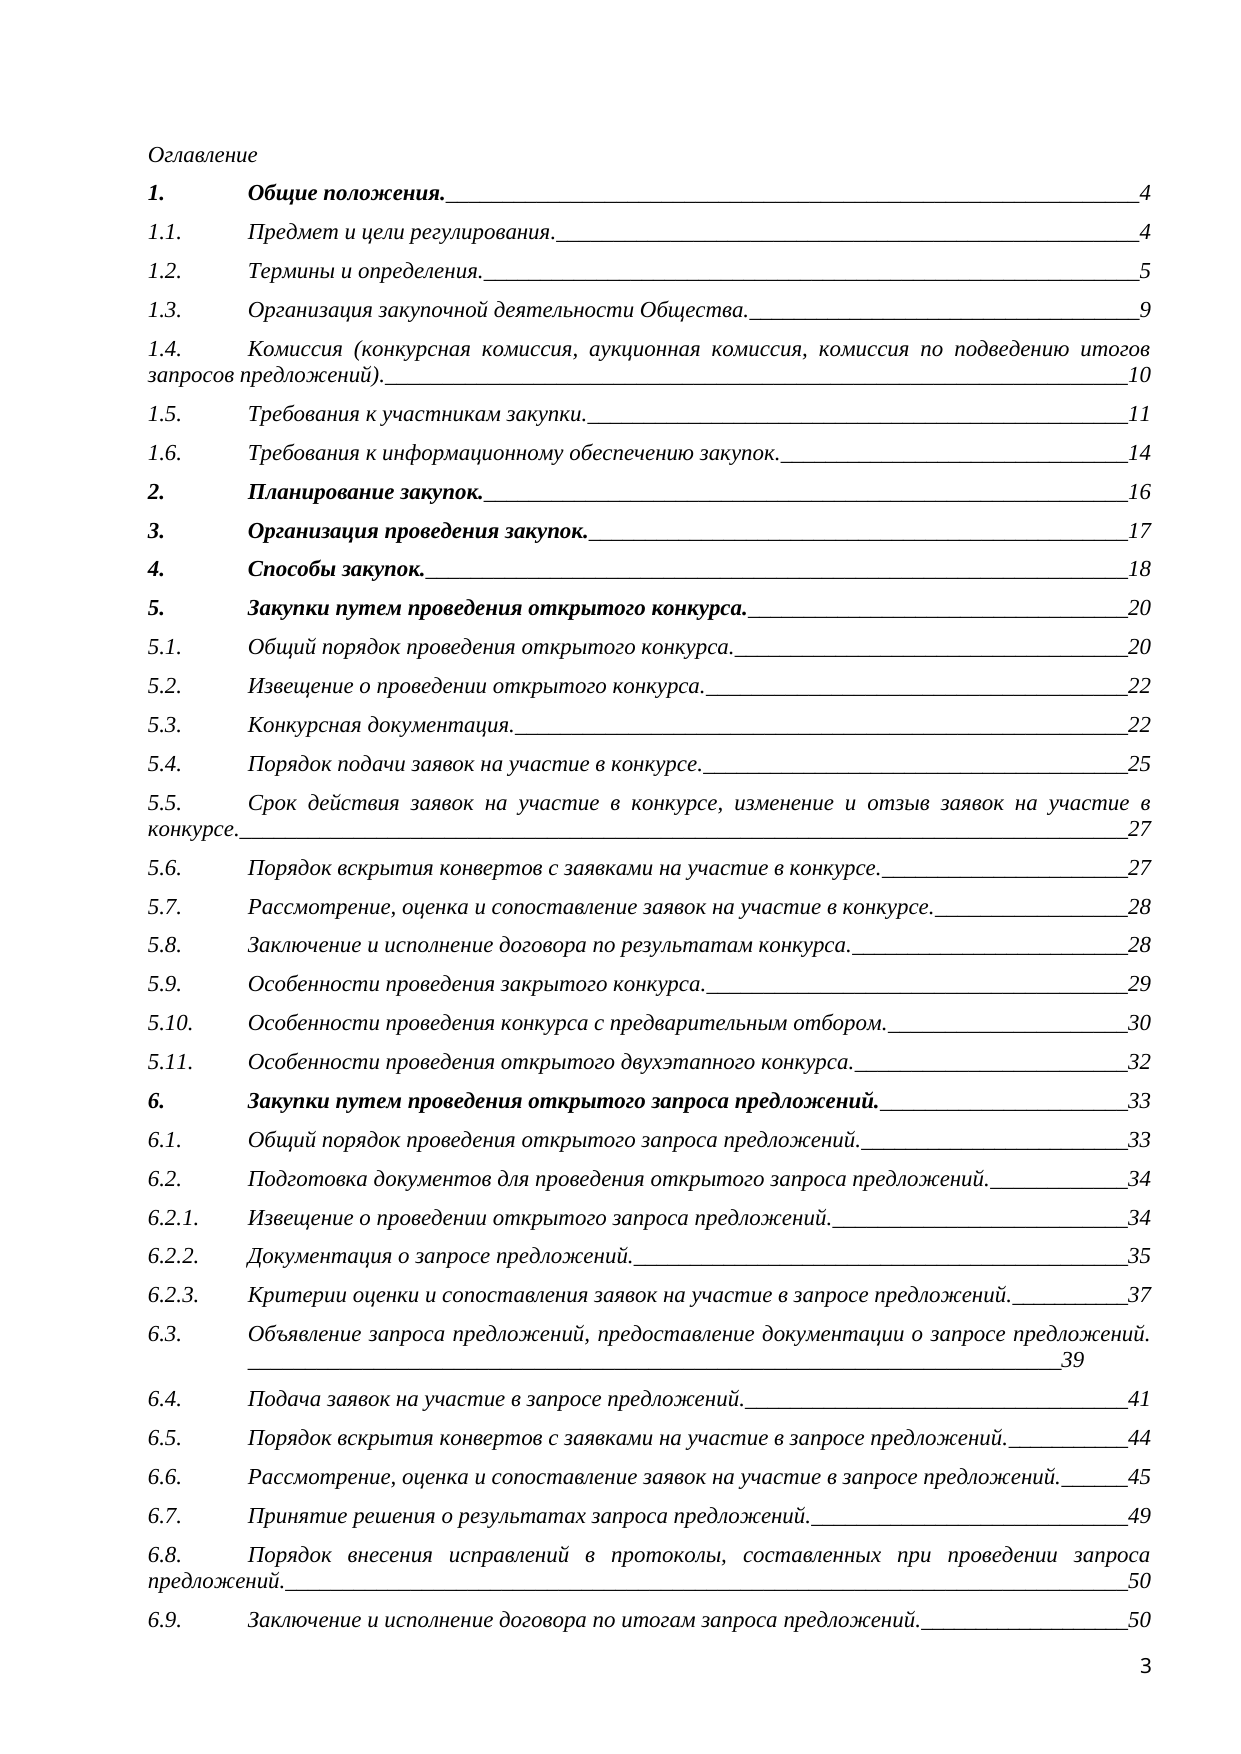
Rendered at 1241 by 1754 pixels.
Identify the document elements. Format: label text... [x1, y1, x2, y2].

text 6.6. Рассмотрение, оценка и сопоставление заявок на участие в запросе предложений. 45 [148, 1463, 1152, 1489]
text 1.1. Предмет и цели регулирования. 4 [148, 218, 1152, 245]
text 5.8. Заключение и исполнение договора по результатам конкурса. 28 [148, 932, 1152, 958]
text Оглавление [148, 141, 1152, 167]
text 5.9. Особенности проведения закрытого конкурса. 29 [148, 970, 1152, 997]
text 5. Закупки путем проведения открытого конкурса. 20 [148, 594, 1152, 621]
text 6.5. Порядок вскрытия конвертов с заявками на участие в запросе предложений. 44 [148, 1424, 1152, 1451]
text 6. Закупки путем проведения открытого запроса предложений. 33 [148, 1087, 1152, 1113]
text 6.2.1. Извещение о проведении открытого запроса предложений. 34 [148, 1203, 1152, 1230]
text 1.2. Термины и определения. 5 [148, 257, 1152, 283]
text 5.10. Особенности проведения конкурса с предварительным отбором. 30 [148, 1009, 1152, 1036]
text 6.2.2. Документация о запросе предложений. 35 [148, 1242, 1152, 1269]
text 6.3. Объявление запроса предложений, предоставление документации о запросе предложений. _______________________________________________________________________39 [148, 1320, 1152, 1373]
text 1.6. Требования к информационному обеспечению закупок. 14 [148, 439, 1152, 465]
text 4. Способы закупок. 18 [148, 556, 1152, 582]
text 5.2. Извещение о проведении открытого конкурса. 22 [148, 672, 1152, 698]
text 6.8. Порядок внесения исправлений в протоколы, составленных при проведении запроса предложений. 50 [148, 1541, 1152, 1593]
text 5.7. Рассмотрение, оценка и сопоставление заявок на участие в конкурсе. 28 [148, 893, 1152, 919]
text 5.11. Особенности проведения открытого двухэтапного конкурса. 32 [148, 1048, 1152, 1074]
text 2. Планирование закупок. 16 [148, 478, 1152, 504]
text 1.5. Требования к участникам закупки. 11 [148, 400, 1152, 426]
text 5.5. Срок действия заявок на участие в конкурсе, изменение и отзыв заявок на участие в конкурсе._ 27 [148, 789, 1152, 841]
text 1. Общие положения. 4 [148, 179, 1152, 206]
text 5.3. Конкурсная документация. 22 [148, 711, 1152, 737]
text 3. Организация проведения закупок. 17 [148, 517, 1152, 543]
text 1.3. Организация закупочной деятельности Общества. 9 [148, 296, 1152, 322]
text 6.4. Подача заявок на участие в запросе предложений. 41 [148, 1385, 1152, 1412]
text 5.1. Общий порядок проведения открытого конкурса. 20 [148, 633, 1152, 659]
text 6.9. Заключение и исполнение договора по итогам запроса предложений. 50 [148, 1606, 1152, 1632]
text 5.4. Порядок подачи заявок на участие в конкурсе. 25 [148, 750, 1152, 776]
text 6.7. Принятие решения о результатах запроса предложений. 49 [148, 1502, 1152, 1528]
text 5.6. Порядок вскрытия конвертов с заявками на участие в конкурсе. 27 [148, 854, 1152, 880]
text 1.4. Комиссия (конкурсная комиссия, аукционная комиссия, комиссия по подведению итогов запросов предложений). 10 [148, 335, 1152, 388]
text 6.2.3. Критерии оценки и сопоставления заявок на участие в запросе предложений. 37 [148, 1281, 1152, 1308]
text 6.1. Общий порядок проведения открытого запроса предложений. 33 [148, 1126, 1152, 1152]
text 6.2. Подготовка документов для проведения открытого запроса предложений. 34 [148, 1165, 1152, 1191]
